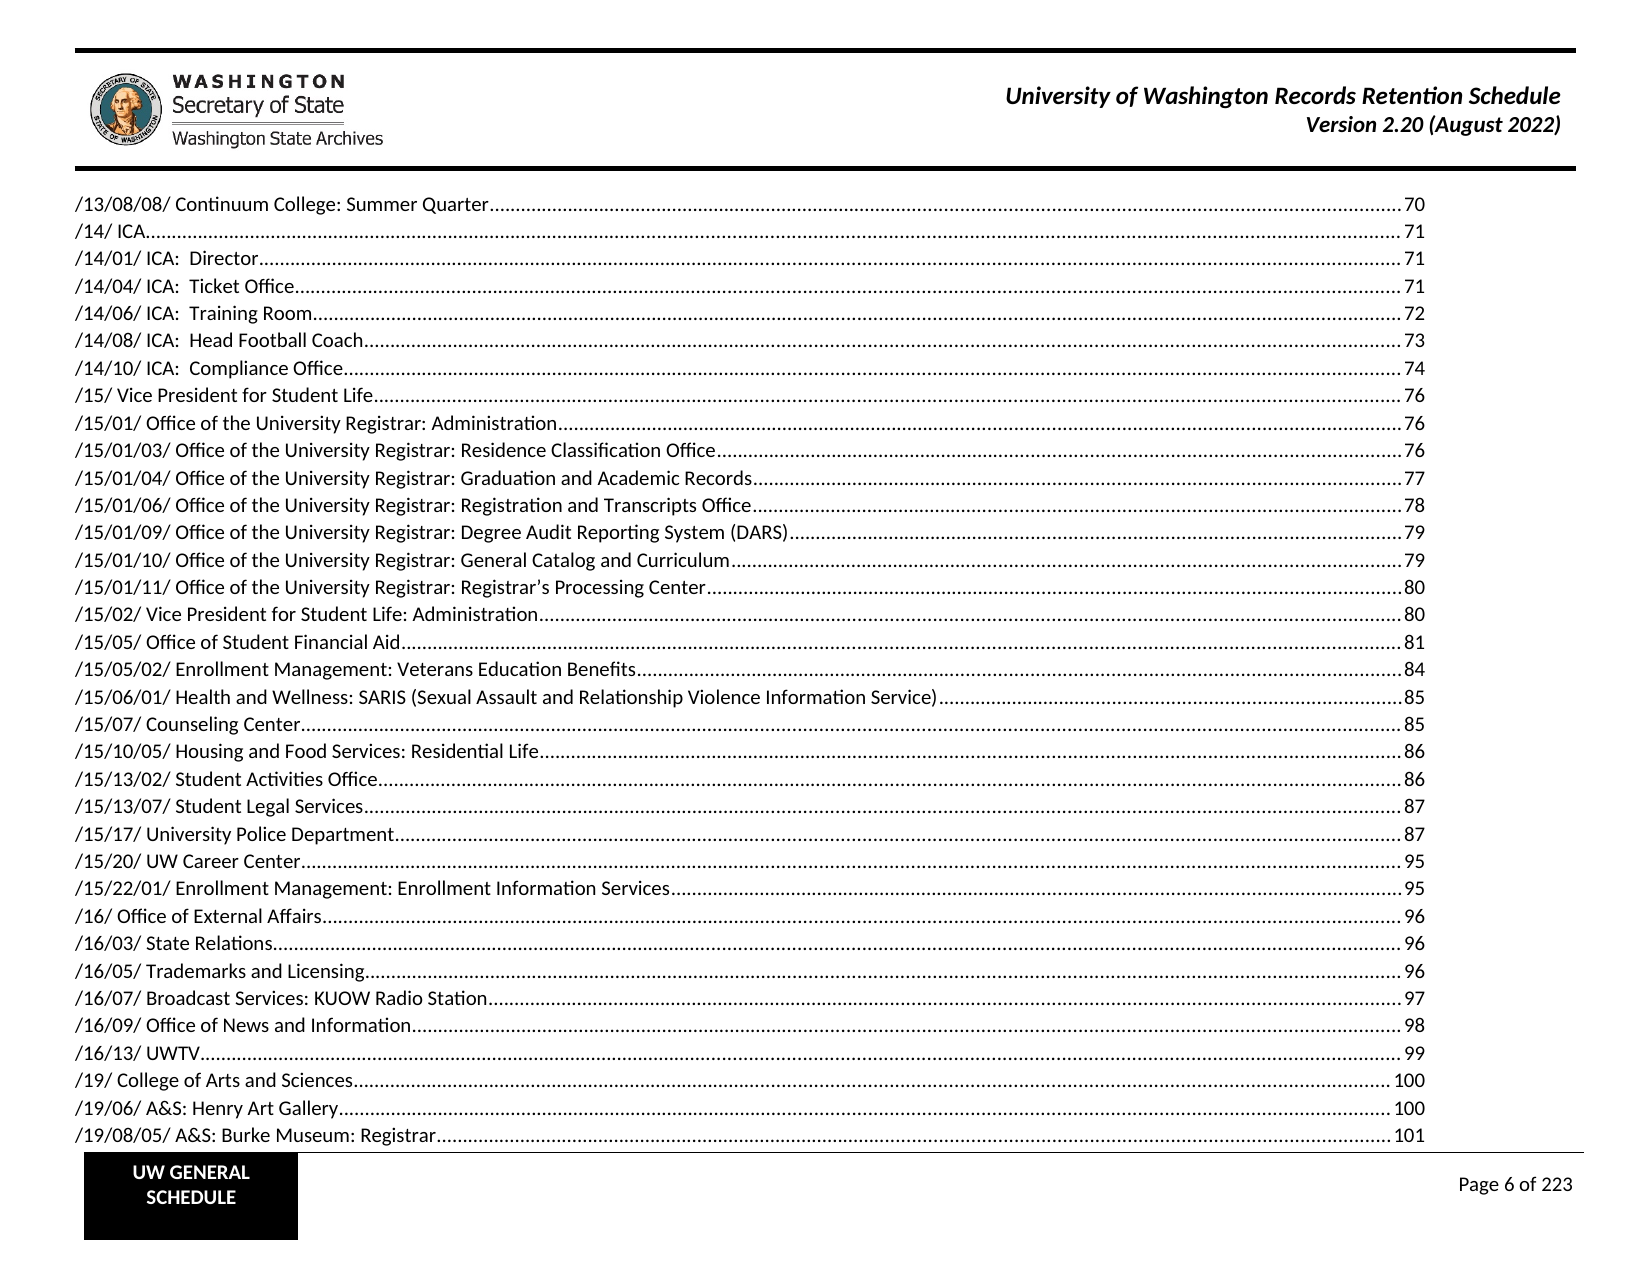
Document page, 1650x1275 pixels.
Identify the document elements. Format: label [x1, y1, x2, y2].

picture [86, 53, 403, 164]
